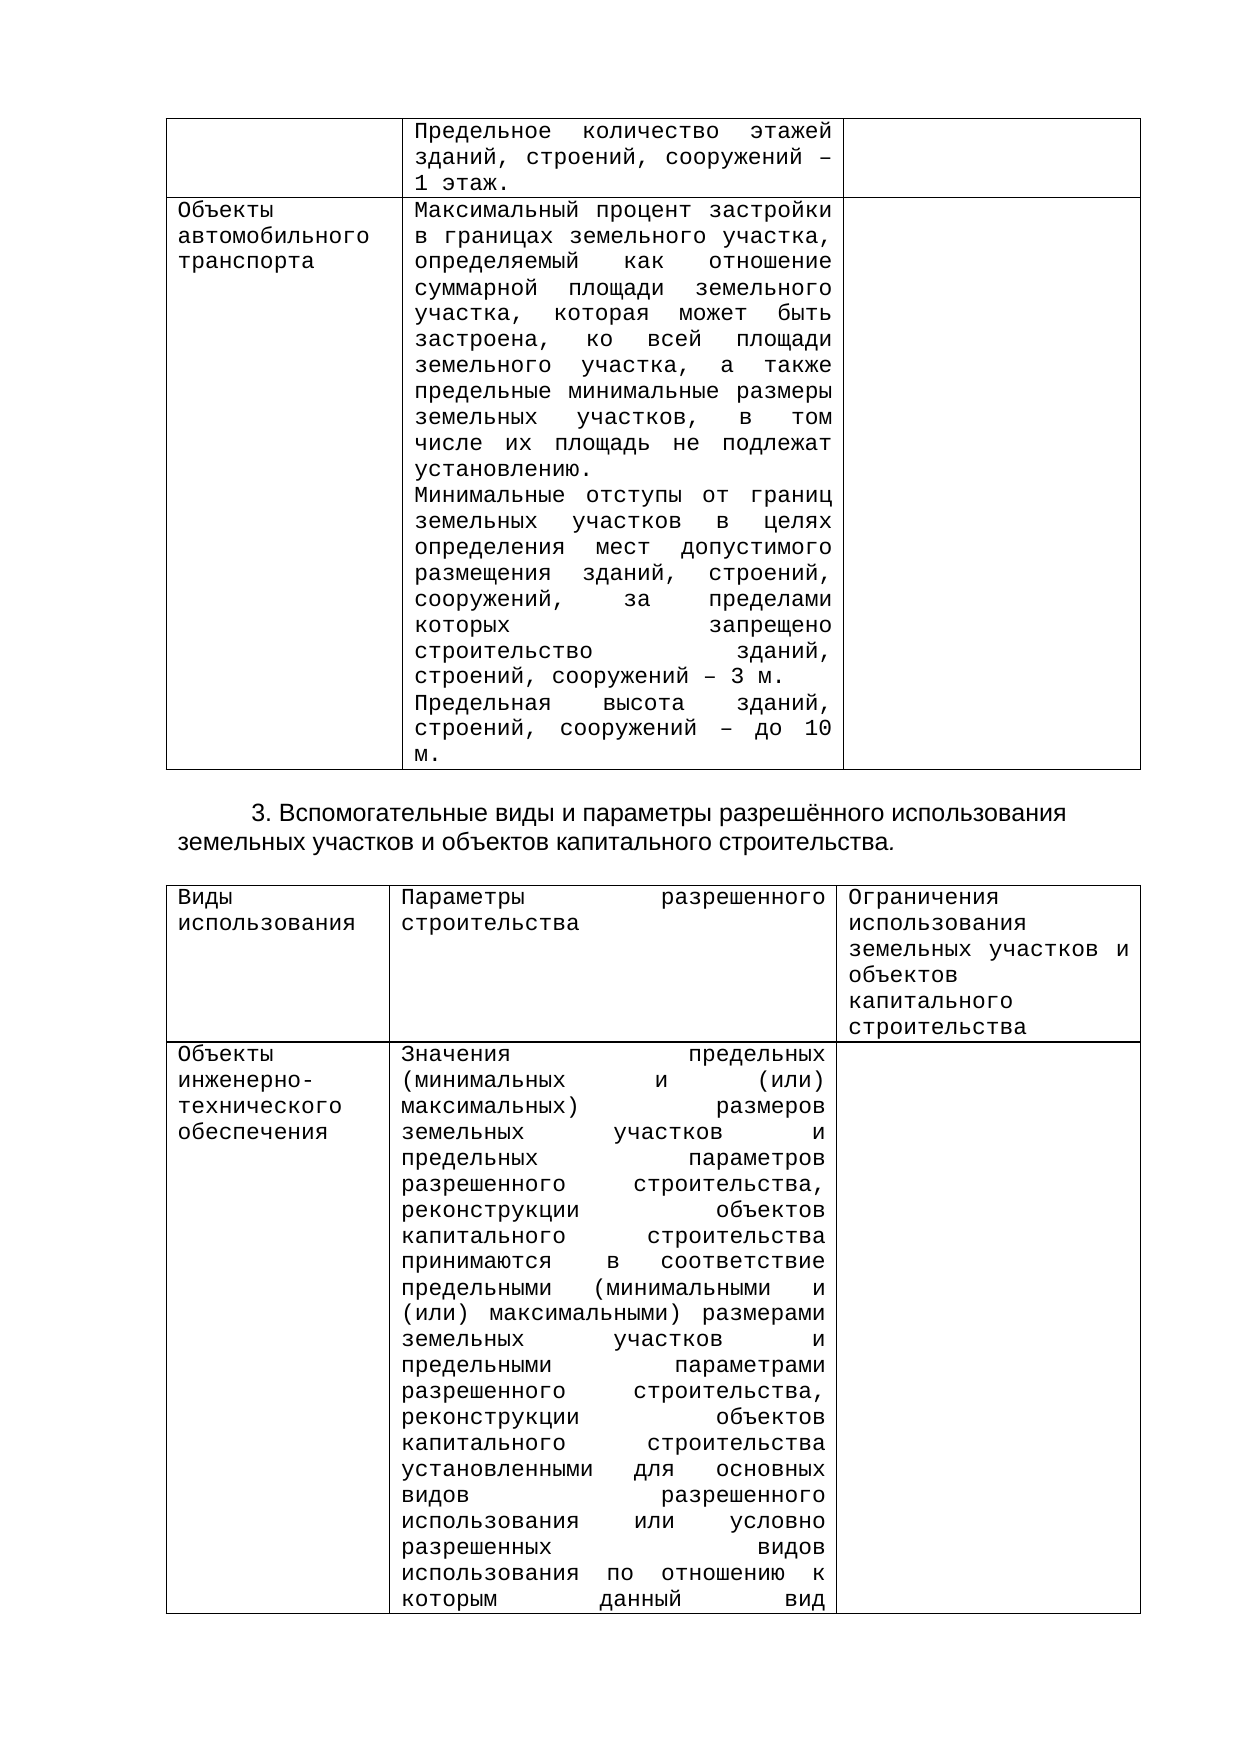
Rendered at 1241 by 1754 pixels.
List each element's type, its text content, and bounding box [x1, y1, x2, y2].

table_cell [844, 119, 1140, 197]
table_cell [167, 1043, 389, 1613]
table_header Ограничения использования земельных участков и объектов капитального строительства [837, 886, 1140, 1041]
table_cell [403, 119, 843, 197]
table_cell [167, 119, 402, 197]
table_cell Объекты автомобильного транспорта [167, 198, 402, 769]
table_cell [844, 198, 1140, 769]
table_cell [837, 1043, 1140, 1613]
table_header Виды использования [167, 886, 389, 1041]
table_cell Максимальный процент застройки в границах земельного участка, определяемый как отношение суммарной площади земельного участка, которая может быть застроена, ко всей площади земельного участка, а также предельные минимальные размеры земельных участков, в том числе их площадь не подлежат установлению. Минимальные отступы от границ земельных участков в целях определения мест допустимого размещения зданий, строений, сооружений, за пределами которых запрещено строительство зданий, строений, сооружений – 3 м. Предельная высота зданий, строений, сооружений – до 10 м. [403, 198, 843, 769]
table_header Параметры разрешенного строительства [390, 886, 836, 1041]
text 3. Вспомогательные виды и параметры разрешённого использования земельных участков и объектов капитального строительства. [177, 798, 1152, 856]
